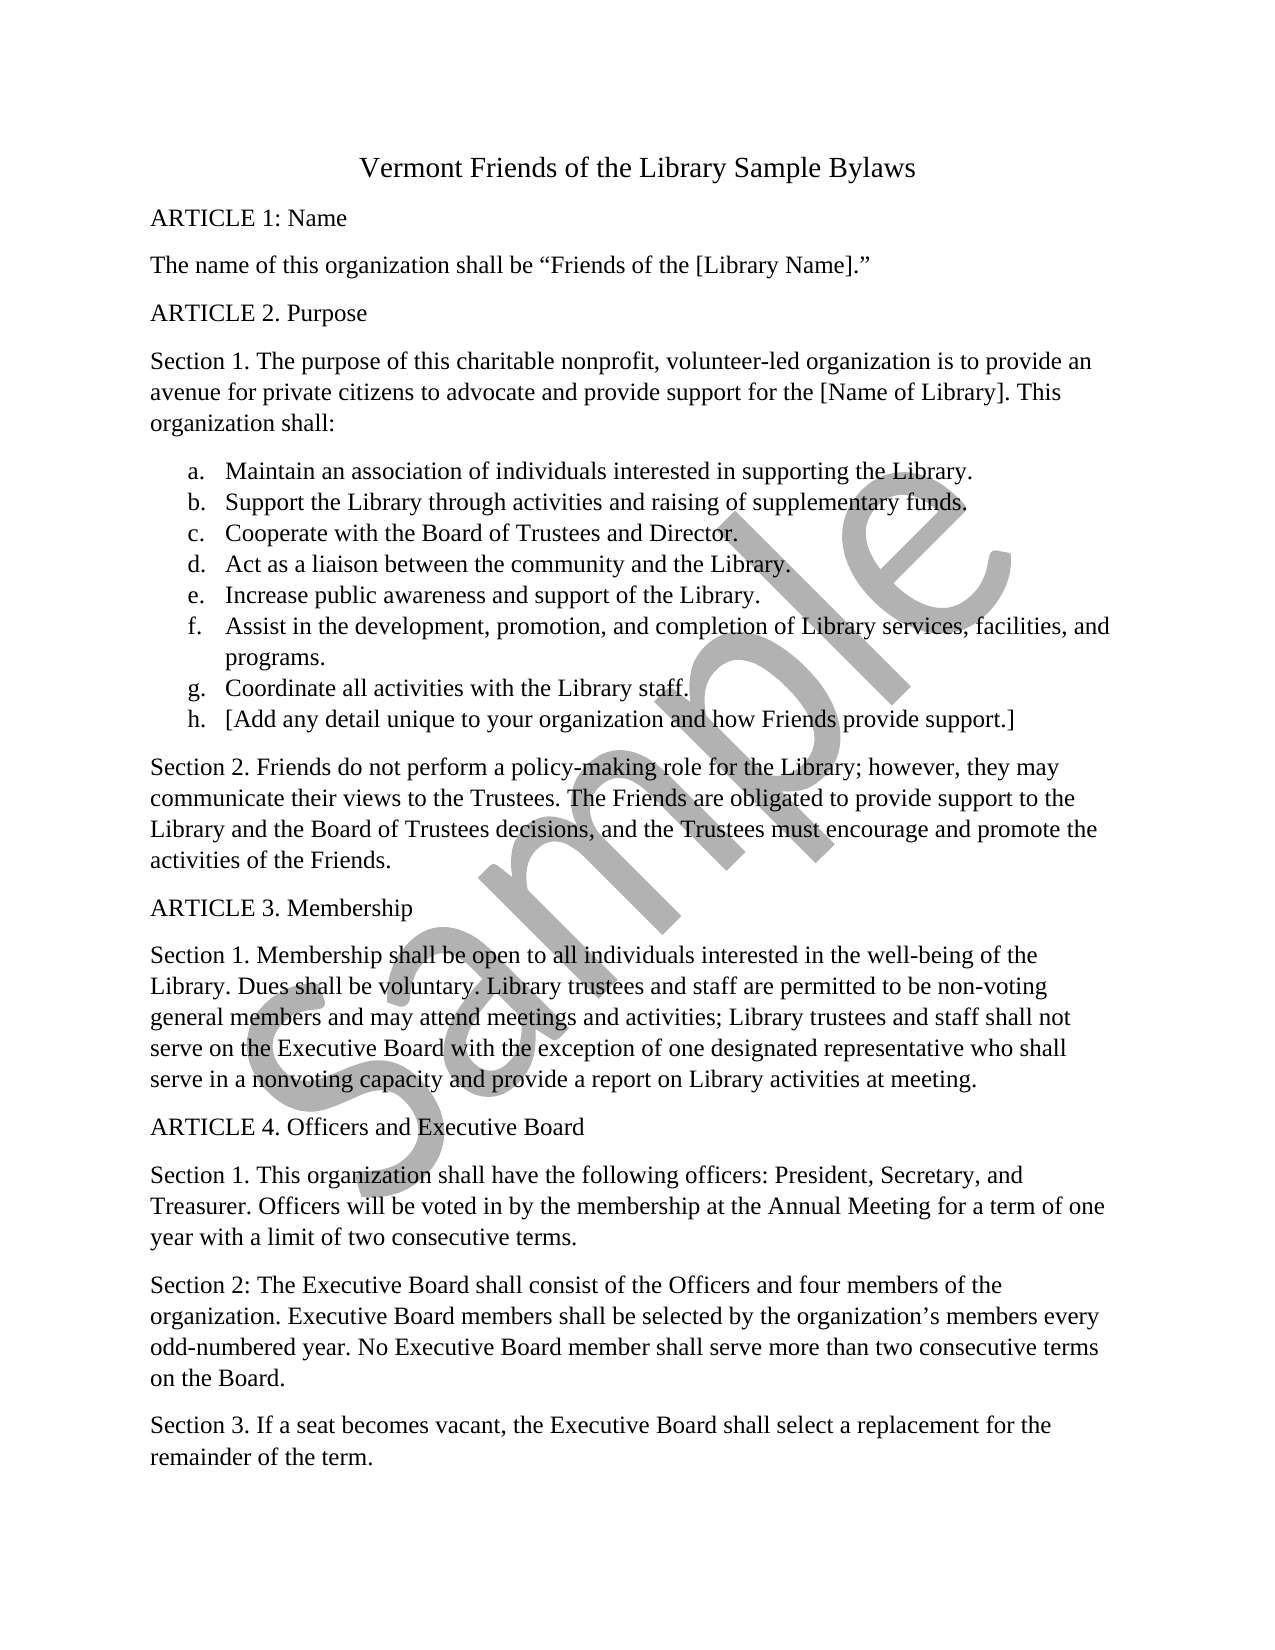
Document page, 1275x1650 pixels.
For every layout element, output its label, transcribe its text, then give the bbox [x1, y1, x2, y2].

text Section 2: The Executive Board shall consist of the Officers and four members of the organization. Executive Board members shall be selected by the organization’s members every odd-numbered year. No Executive Board member shall serve more than two consecutive terms on the Board. [150, 1270, 1125, 1392]
text Section 1. Membership shall be open to all individuals interested in the well-being of the Library. Dues shall be voluntary. Library trustees and staff are permitted to be non-voting general members and may attend meetings and activities; Library trustees and staff shall not serve on the Executive Board with the exception of one designated representative who shall serve in a nonvoting capacity and provide a report on Library activities at meeting. [150, 940, 1125, 1093]
list Act as a liaison between the community and the Library. [187, 549, 1125, 578]
text ARTICLE 4. Officers and Executive Board [150, 1112, 1125, 1141]
text Section 1. The purpose of this charitable nonprofit, volunteer-led organization is to provide an avenue for private citizens to advocate and provide support for the [Name of Library]. This organization shall: [150, 346, 1125, 437]
list Increase public awareness and support of the Library. [187, 580, 1125, 609]
text Section 2. Friends do not perform a policy-making role for the Library; however, they may communicate their views to the Trustees. The Friends are obligated to provide support to the Library and the Board of Trustees decisions, and the Trustees must encourage and promote the activities of the Friends. [150, 752, 1125, 874]
text The name of this organization shall be “Friends of the [Library Name].” [150, 251, 1125, 279]
list Support the Library through activities and raising of supplementary funds. [187, 487, 1125, 516]
text Vermont Friends of the Library Sample Bylaws [150, 150, 1125, 183]
list Assist in the development, promotion, and completion of Library services, facilities, and programs. [187, 611, 1125, 671]
list Coordinate all activities with the Library staff. [187, 673, 1125, 702]
text ARTICLE 3. Membership [150, 893, 1125, 921]
text Section 1. This organization shall have the following officers: President, Secretary, and Treasurer. Officers will be voted in by the membership at the Annual Meeting for a term of one year with a limit of two consecutive terms. [150, 1160, 1125, 1251]
text Section 3. If a seat becomes vacant, the Executive Board shall select a replacement for the remainder of the term. [150, 1411, 1125, 1470]
text ARTICLE 1: Name [150, 203, 1125, 232]
list Cooperate with the Board of Trustees and Director. [187, 518, 1125, 547]
text ARTICLE 2. Purpose [150, 298, 1125, 327]
list Maintain an association of individuals interested in supporting the Library. [187, 456, 1125, 484]
list [Add any detail unique to your organization and how Friends provide support.] [187, 704, 1125, 733]
